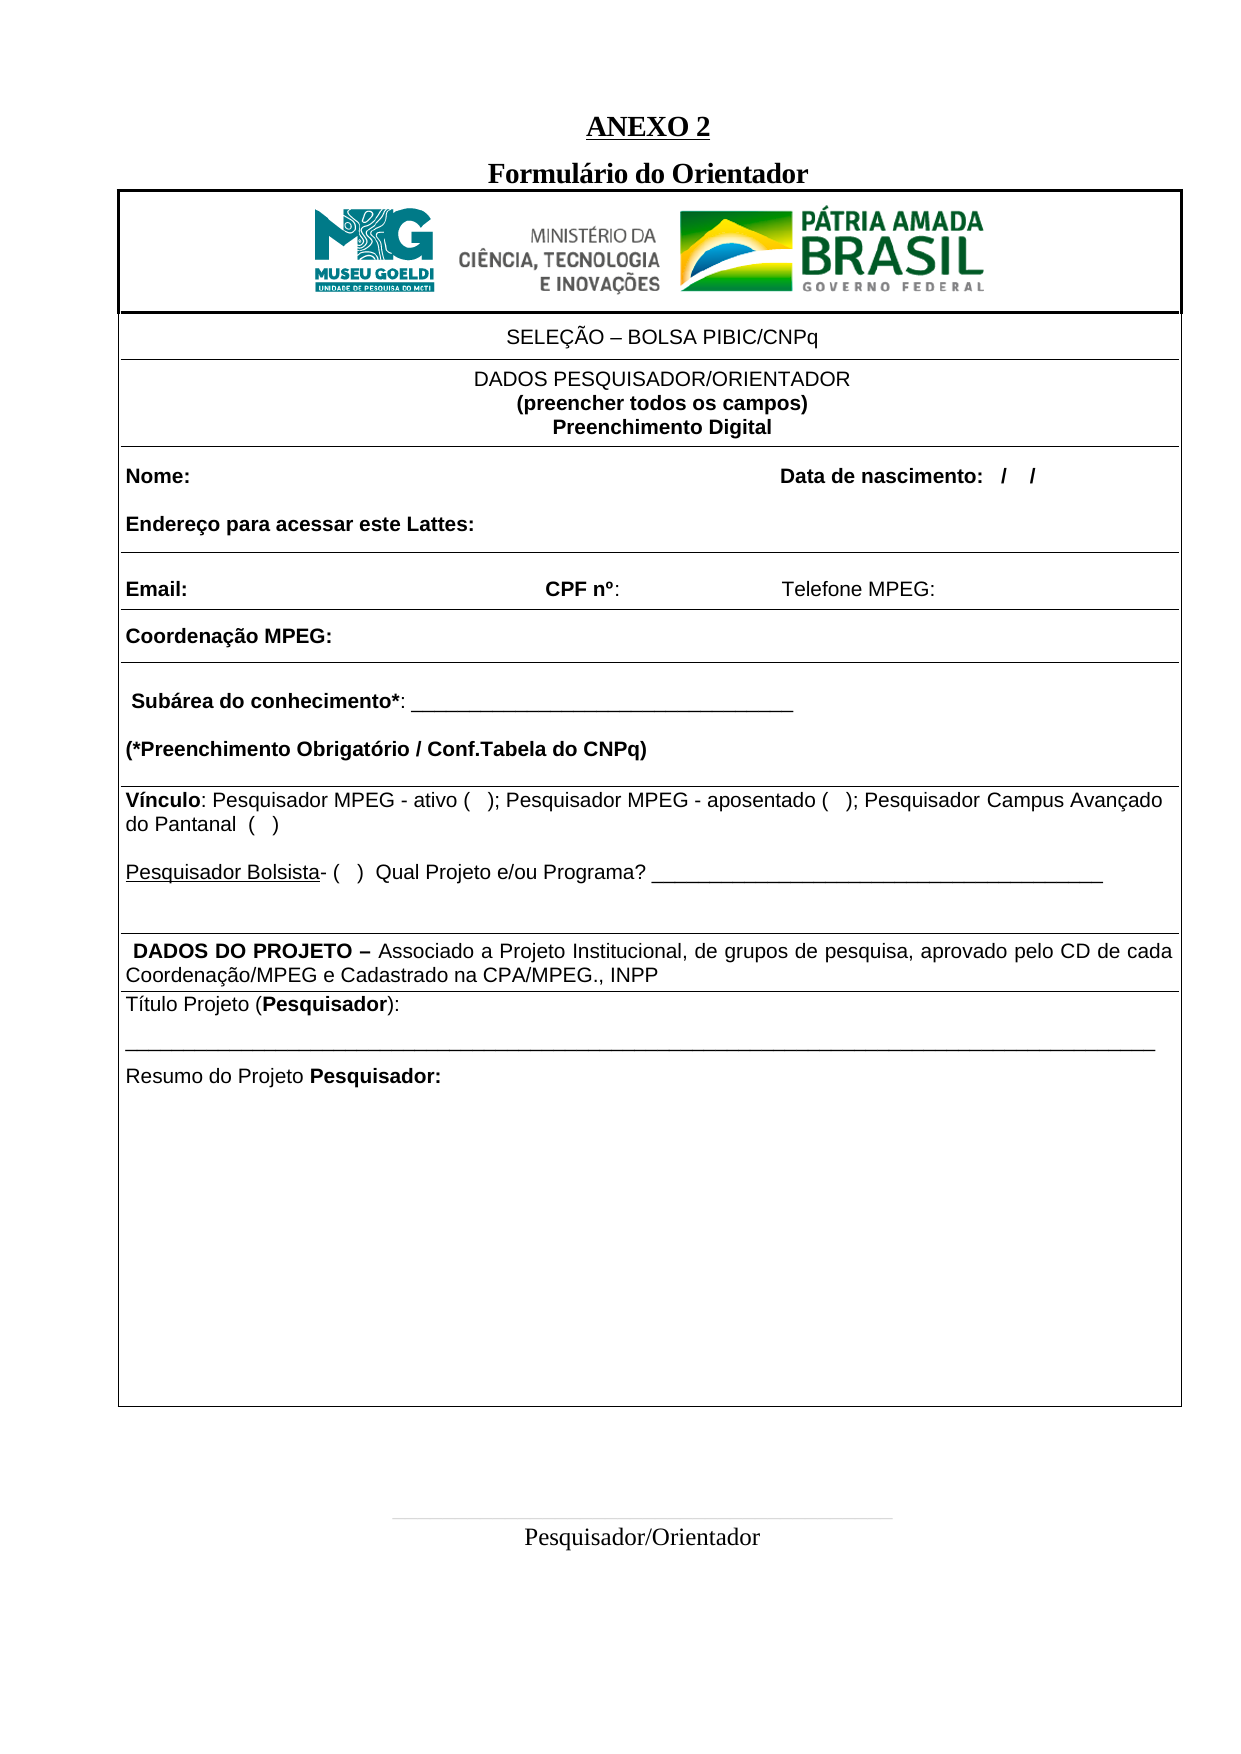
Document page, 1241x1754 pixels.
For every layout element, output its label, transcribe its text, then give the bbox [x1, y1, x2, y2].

table_cell Subárea do conhecimento*: _________________________________ (*Preenchimento Obrigatório / Conf.Tabela do CNPq) [119, 662, 1181, 786]
text Formulário do Orientador [131, 165, 1166, 189]
table_cell Título Projeto (Pesquisador): _________________________________________________________________________________________ Resumo do Projeto Pesquisador: [119, 991, 1181, 1406]
text ANEXO 2 [131, 118, 1166, 142]
table_cell Nome: Data de nascimento: / / Endereço para acessar este Lattes: [119, 446, 1181, 552]
table_cell Email: CPF nº: Telefone MPEG: [119, 552, 1181, 609]
picture [297, 191, 1003, 311]
table_cell SELEÇÃO – BOLSA PIBIC/CNPq [119, 311, 1181, 359]
table_cell DADOS PESQUISADOR/ORIENTADOR (preencher todos os campos) Preenchimento Digital [119, 359, 1181, 446]
table_header [1003, 192, 1180, 311]
table_cell Coordenação MPEG: [119, 609, 1181, 662]
text Pesquisador/Orientador [118, 1522, 1166, 1550]
text ________________________________________ [118, 1493, 1166, 1522]
table_header [120, 192, 297, 311]
table_cell DADOS DO PROJETO – Associado a Projeto Institucional, de grupos de pesquisa, aprovado pelo CD de cada Coordenação/MPEG e Cadastrado na CPA/MPEG., INPP [119, 933, 1181, 991]
table_cell Vínculo: Pesquisador MPEG - ativo ( ); Pesquisador MPEG - aposentado ( ); Pesquisador Campus Avançado do Pantanal ( ) Pesquisador Bolsista- ( ) Qual Projeto e/ou Programa? _______________________________________ [119, 786, 1181, 933]
